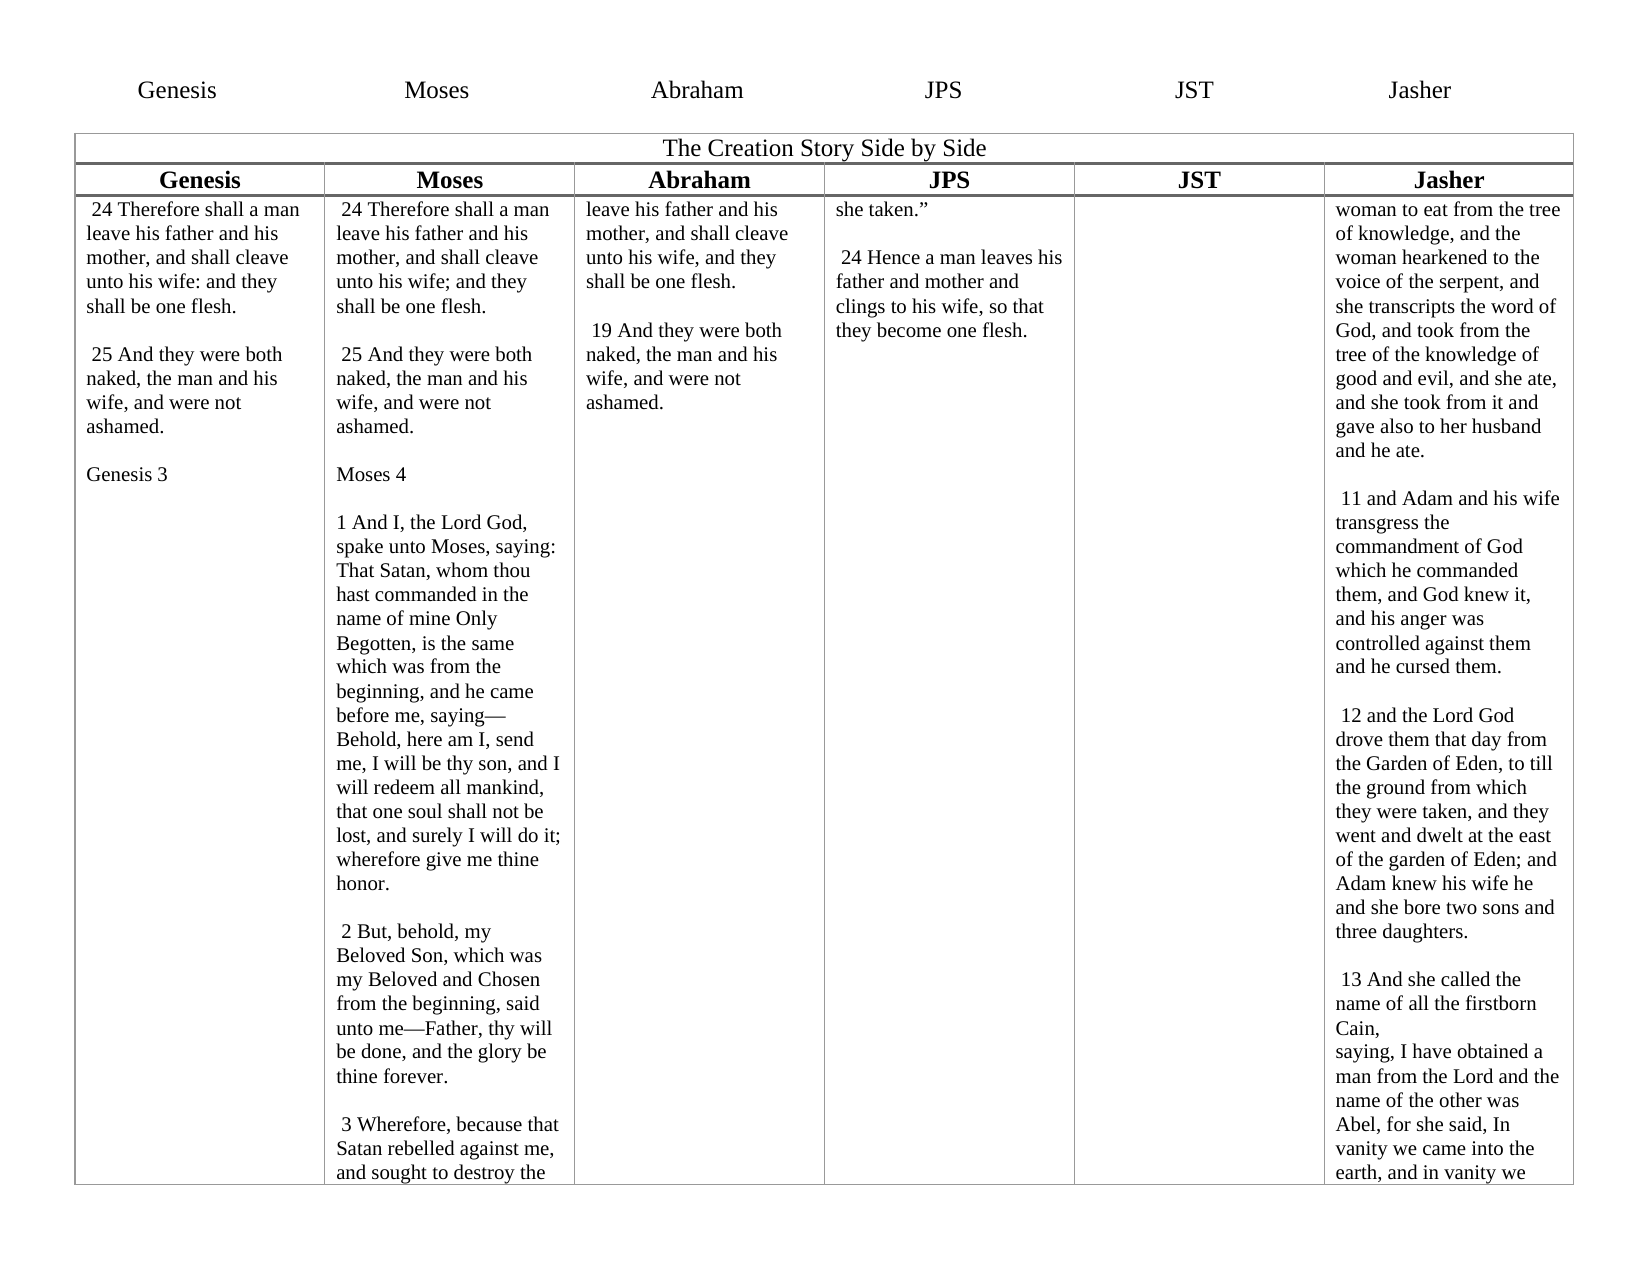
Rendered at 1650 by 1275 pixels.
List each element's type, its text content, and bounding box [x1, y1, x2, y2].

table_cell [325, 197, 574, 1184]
table_cell [1075, 197, 1324, 1184]
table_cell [575, 197, 824, 1184]
table_cell Jasher [1325, 165, 1573, 194]
table_cell Moses [325, 165, 574, 194]
table_cell Genesis [76, 165, 324, 194]
table_header The Creation Story Side by Side [76, 134, 1573, 162]
table_cell JST [1075, 165, 1324, 194]
table_cell JPS [825, 165, 1074, 194]
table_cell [825, 197, 1074, 1184]
table_cell Abraham [575, 165, 824, 194]
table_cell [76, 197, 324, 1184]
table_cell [1325, 197, 1573, 1184]
